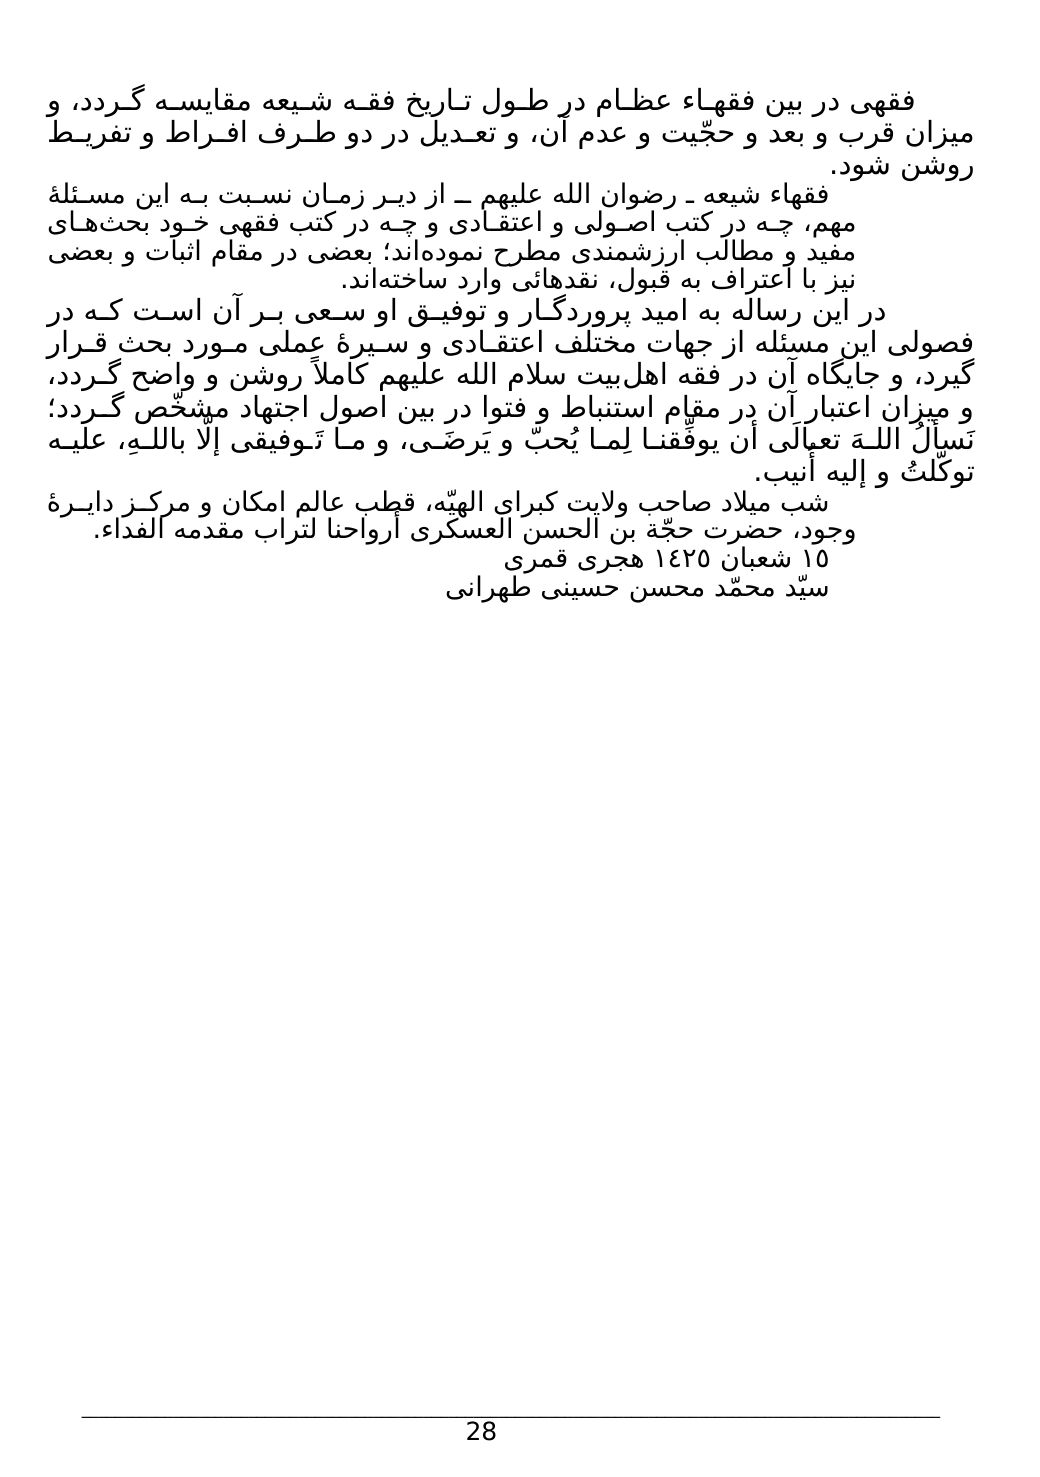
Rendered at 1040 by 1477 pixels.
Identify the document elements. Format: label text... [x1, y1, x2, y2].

text فقهاء شیعه ـ رضوان الله علیهم ـ از دیر زمان نسبت به این مسئلۀ مهم، چه در کتب اصولی و اعتقادی و چه در کتب فقهی خود بحث‌های مفید و مطالب ارزشمندی مطرح نموده‌اند؛ بعضی در مقام اثبات و بعضی نیز با اعتراف به قبول، نقدهائی وارد ساخته‌اند. [47, 181, 857, 295]
text در این رساله به امید پروردگار و توفیق او سعی بر آن است که در فصولی این مسئله از جهات مختلف اعتقادی و سیرۀ عملی مورد بحث قرار گیرد، و جایگاه آن در فقه اهل‌بیت سلام الله علیهم کاملاً روشن و واضح گردد، و میزان اعتبار آن در مقام استنباط و فتوا در بین اصول اجتهاد مشخّص گردد؛ نَسألُ اللهَ تعالَی أن یوفِّقنا لِما یُحبّ و یَرضَی، و ما تَوفیقی إلّا باللهِ، علیه توکّلتُ و إلیه أُنیب. [47, 295, 975, 488]
text ١٥ شعبان ١٤٢٥ هجری قمری [47, 545, 857, 573]
text شب میلاد صاحب ولایت کبرای الهیّه، قطب عالم امکان و مرکز دایرۀ وجود، حضرت حجّة بن الحسن العسکری أرواحنا لتراب مقدمه الفداء. [47, 488, 857, 545]
text فقهی در بین فقهاء عظام در طول تاریخ فقه شیعه مقایسه گردد، و میزان قرب و بعد و حجّیت و عدم آن، و تعدیل در دو طرف افراط و تفریط روشن شود. [47, 84, 975, 181]
text سیّد محمّد محسن حسینی طهرانی [47, 573, 857, 602]
